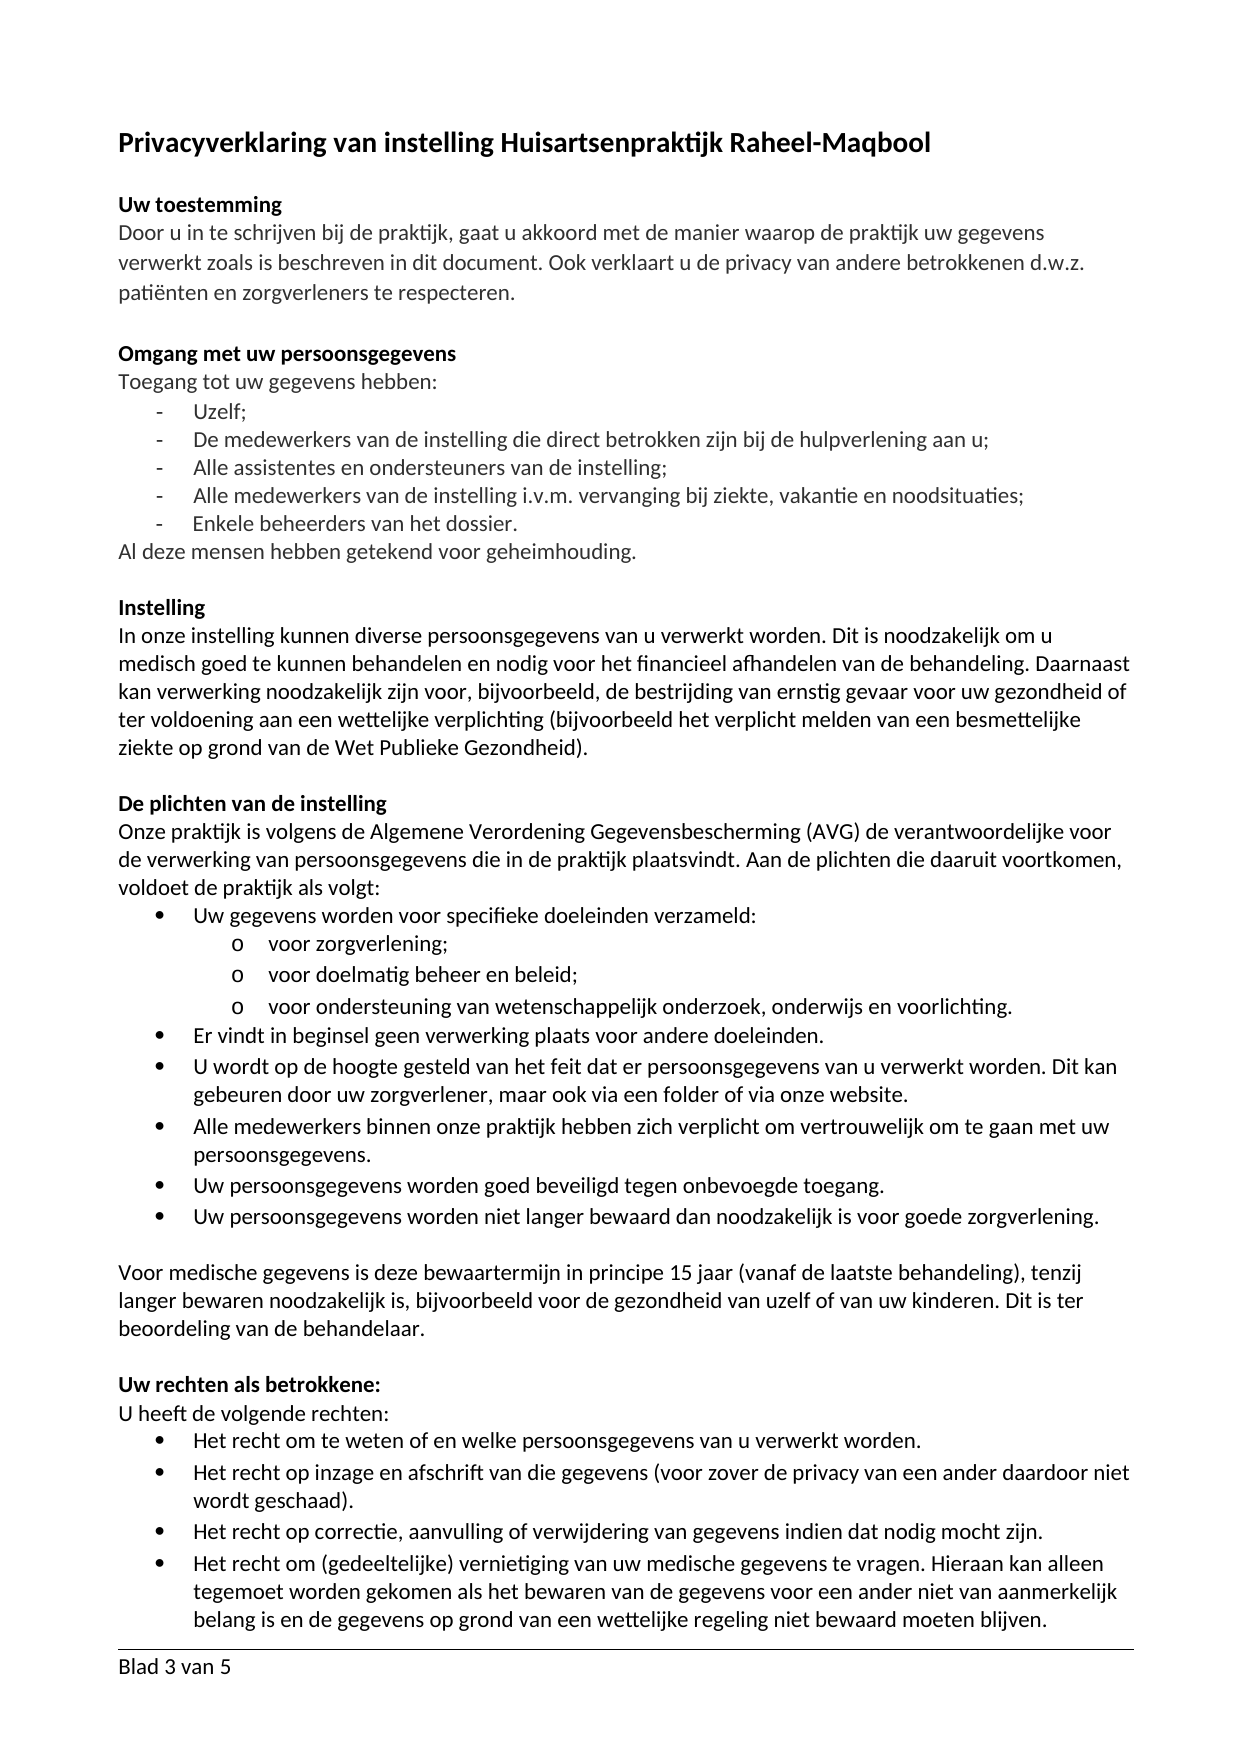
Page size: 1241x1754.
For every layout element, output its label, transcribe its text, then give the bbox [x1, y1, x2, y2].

list U wordt op de hoogte gesteld van het feit dat er persoonsgegevens van u verwerkt worden. Dit kan gebeuren door uw zorgverlener, maar ook via een folder of via onze website. [156, 1052, 1134, 1108]
text Al deze mensen hebben getekend voor geheimhouding. [118, 537, 1134, 565]
list voor ondersteuning van wetenschappelijk onderzoek, onderwijs en voorlichting. [231, 992, 1134, 1021]
list Uzelf; [156, 397, 1134, 425]
text Instelling [118, 593, 1134, 621]
list Alle medewerkers binnen onze praktijk hebben zich verplicht om vertrouwelijk om te gaan met uw persoonsgegevens. [156, 1112, 1134, 1168]
list Het recht op inzage en afschrift van die gegevens (voor zover de privacy van een ander daardoor niet wordt geschaad). [156, 1458, 1134, 1514]
list voor zorgverlening; [231, 929, 1134, 958]
text Onze praktijk is volgens de Algemene Verordening Gegevensbescherming (AVG) de verantwoordelijke voor de verwerking van persoonsgegevens die in de praktijk plaatsvindt. Aan de plichten die daaruit voortkomen, voldoet de praktijk als volgt: [118, 817, 1134, 901]
text Omgang met uw persoonsgegevens [118, 339, 1134, 367]
list Uw gegevens worden voor specifieke doeleinden verzameld: [156, 901, 1134, 929]
list Alle assistentes en ondersteuners van de instelling; [156, 453, 1134, 481]
text Privacyverklaring van instelling Huisartsenpraktijk Raheel-Maqbool [118, 124, 1134, 160]
list Het recht om (gedeeltelijke) vernietiging van uw medische gegevens te vragen. Hieraan kan alleen tegemoet worden gekomen als het bewaren van de gegevens voor een ander niet van aanmerkelijk belang is en de gegevens op grond van een wettelijke regeling niet bewaard moeten blijven. [156, 1549, 1134, 1633]
text Door u in te schrijven bij de praktijk, gaat u akkoord met de manier waarop de praktijk uw gegevens verwerkt zoals is beschreven in dit document. Ook verklaart u de privacy van andere betrokkenen d.w.z. patiënten en zorgverleners te respecteren. [118, 218, 1134, 306]
list Uw persoonsgegevens worden niet langer bewaard dan noodzakelijk is voor goede zorgverlening. [156, 1202, 1134, 1231]
list Er vindt in beginsel geen verwerking plaats voor andere doeleinden. [156, 1021, 1134, 1049]
text In onze instelling kunnen diverse persoonsgegevens van u verwerkt worden. Dit is noodzakelijk om u medisch goed te kunnen behandelen en nodig voor het financieel afhandelen van de behandeling. Daarnaast kan verwerking noodzakelijk zijn voor, bijvoorbeeld, de bestrijding van ernstig gevaar voor uw gezondheid of ter voldoening aan een wettelijke verplichting (bijvoorbeeld het verplicht melden van een besmettelijke ziekte op grond van de Wet Publieke Gezondheid). [118, 621, 1134, 761]
list Enkele beheerders van het dossier. [155, 509, 1134, 537]
text Toegang tot uw gegevens hebben: [118, 367, 1134, 395]
text De plichten van de instelling [118, 789, 1134, 817]
list voor doelmatig beheer en beleid; [231, 961, 1134, 990]
text Uw rechten als betrokkene: [118, 1371, 1134, 1399]
list De medewerkers van de instelling die direct betrokken zijn bij de hulpverlening aan u; [156, 425, 1134, 453]
list Het recht om te weten of en welke persoonsgegevens van u verwerkt worden. [156, 1427, 1134, 1455]
text Uw toestemming [118, 190, 1134, 218]
list Alle medewerkers van de instelling i.v.m. vervanging bij ziekte, vakantie en noodsituaties; [156, 481, 1134, 509]
text U heeft de volgende rechten: [118, 1399, 1134, 1427]
text Voor medische gegevens is deze bewaartermijn in principe 15 jaar (vanaf de laatste behandeling), tenzij langer bewaren noodzakelijk is, bijvoorbeeld voor de gezondheid van uzelf of van uw kinderen. Dit is ter beoordeling van de behandelaar. [118, 1258, 1134, 1343]
list Uw persoonsgegevens worden goed beveiligd tegen onbevoegde toegang. [156, 1171, 1134, 1199]
list Het recht op correctie, aanvulling of verwijdering van gegevens indien dat nodig mocht zijn. [156, 1517, 1134, 1545]
